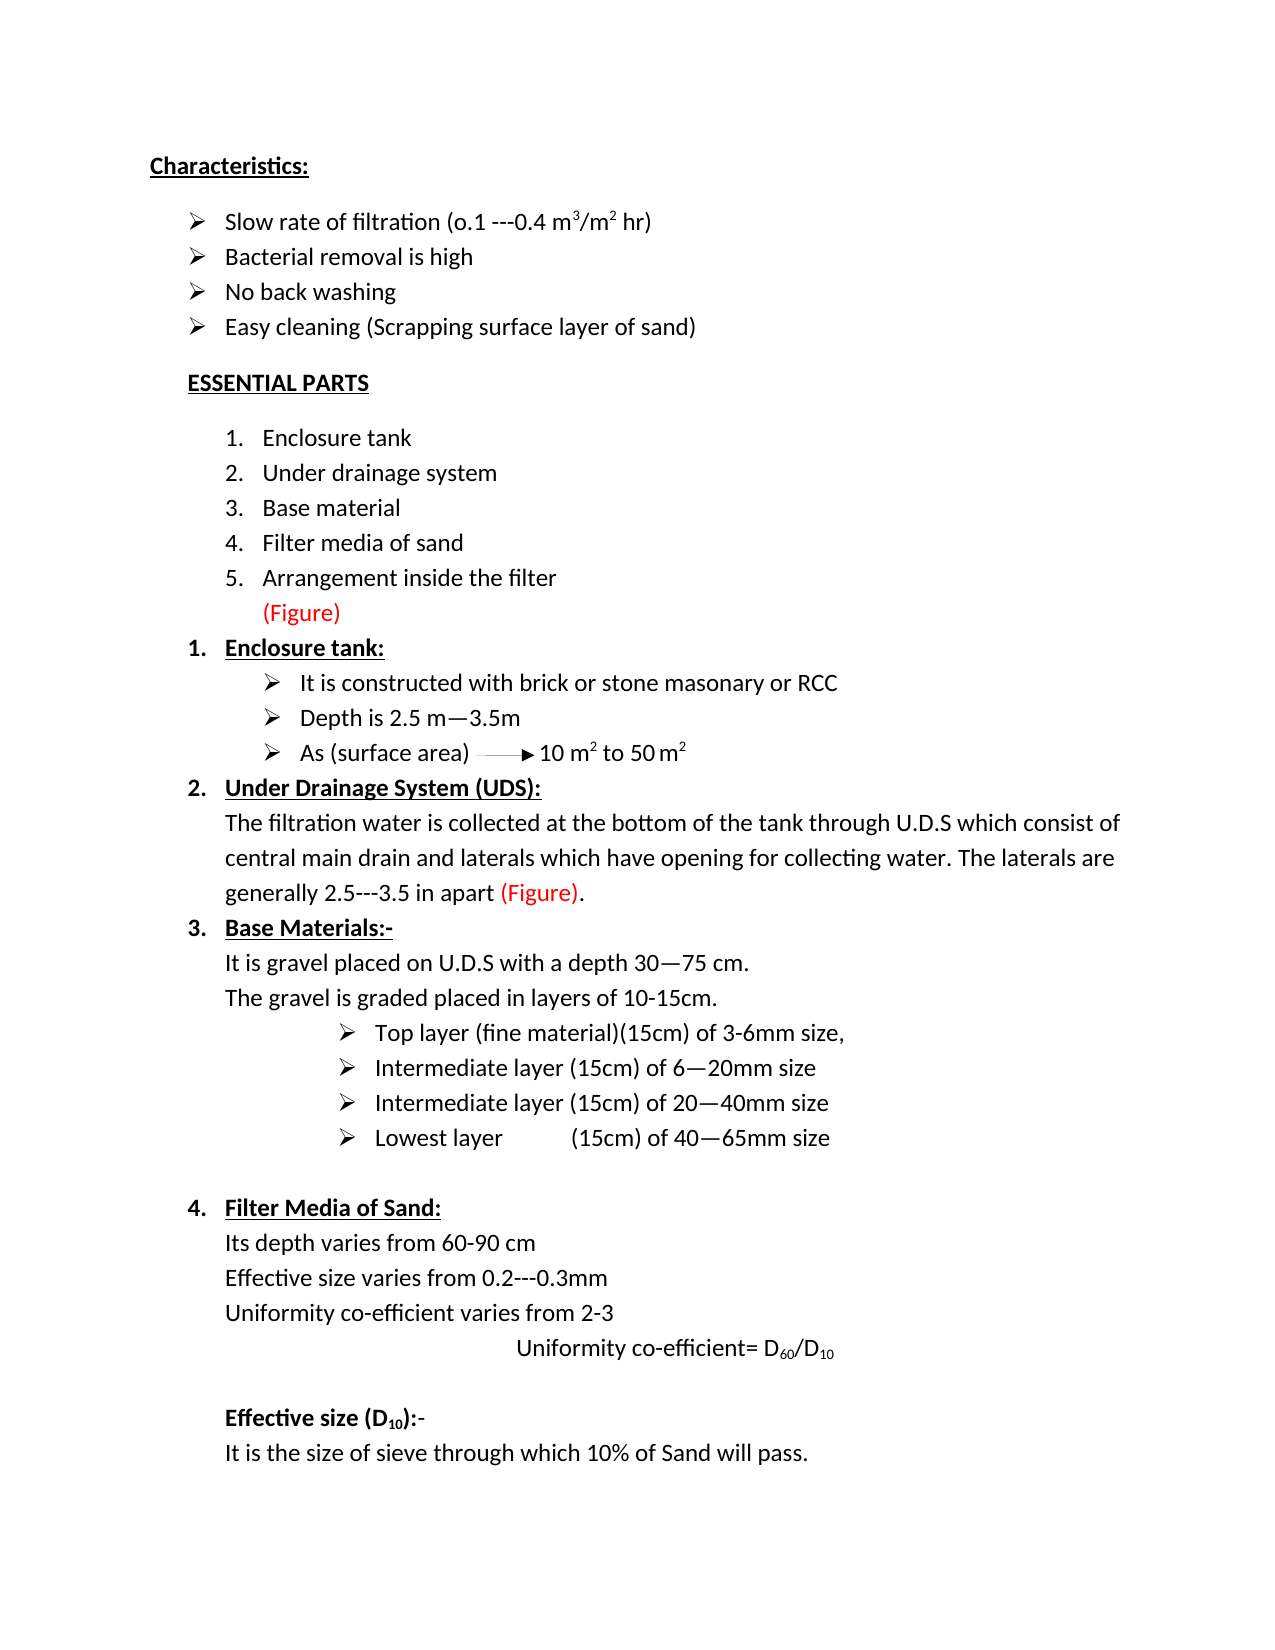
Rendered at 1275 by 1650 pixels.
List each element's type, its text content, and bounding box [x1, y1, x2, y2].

list The gravel is graded placed in layers of 10-15cm. [225, 982, 1125, 1013]
list Enclosure tank: [187, 632, 1125, 663]
list Uniformity co-efficient= D60/D10 [225, 1332, 1125, 1363]
list (Figure) [262, 597, 1125, 628]
list No back washing [187, 276, 1125, 306]
list The filtration water is collected at the bottom of the tank through U.D.S which consist of central main drain and laterals which have opening for collecting water. The laterals are generally 2.5---3.5 in apart (Figure). [225, 807, 1125, 908]
list Filter media of sand [225, 527, 1125, 558]
list Its depth varies from 60-90 cm [225, 1227, 1125, 1258]
list Depth is 2.5 m—3.5m [262, 702, 1125, 733]
list Intermediate layer (15cm) of 20—40mm size [337, 1087, 1125, 1118]
list Under Drainage System (UDS): [187, 772, 1125, 803]
list Base material [225, 492, 1125, 523]
list Slow rate of filtration (o.1 ---0.4 m3/m2 hr) [187, 206, 1125, 236]
list Arrangement inside the filter [225, 562, 1125, 593]
list It is gravel placed on U.D.S with a depth 30—75 cm. [225, 947, 1125, 978]
text ESSENTIAL PARTS [187, 367, 1125, 397]
text Characteristics: [150, 150, 1125, 181]
list As (surface area) 10 m2 to 50 m2 [262, 737, 1125, 768]
list Effective size varies from 0.2---0.3mm [225, 1262, 1125, 1293]
list Base Materials:- [187, 912, 1125, 943]
list It is the size of sieve through which 10% of Sand will pass. [225, 1437, 1125, 1468]
list Enclosure tank [225, 422, 1125, 453]
list Lowest layer (15cm) of 40—65mm size [337, 1122, 1125, 1153]
list Under drainage system [225, 457, 1125, 488]
list Intermediate layer (15cm) of 6—20mm size [337, 1052, 1125, 1083]
list Top layer (fine material)(15cm) of 3-6mm size, [337, 1017, 1125, 1048]
list Effective size (D10):- [225, 1402, 1125, 1433]
list Easy cleaning (Scrapping surface layer of sand) [187, 311, 1125, 341]
list Uniformity co-efficient varies from 2-3 [225, 1297, 1125, 1328]
list Bacterial removal is high [187, 241, 1125, 271]
list It is constructed with brick or stone masonary or RCC [262, 667, 1125, 698]
list Filter Media of Sand: [187, 1192, 1125, 1223]
